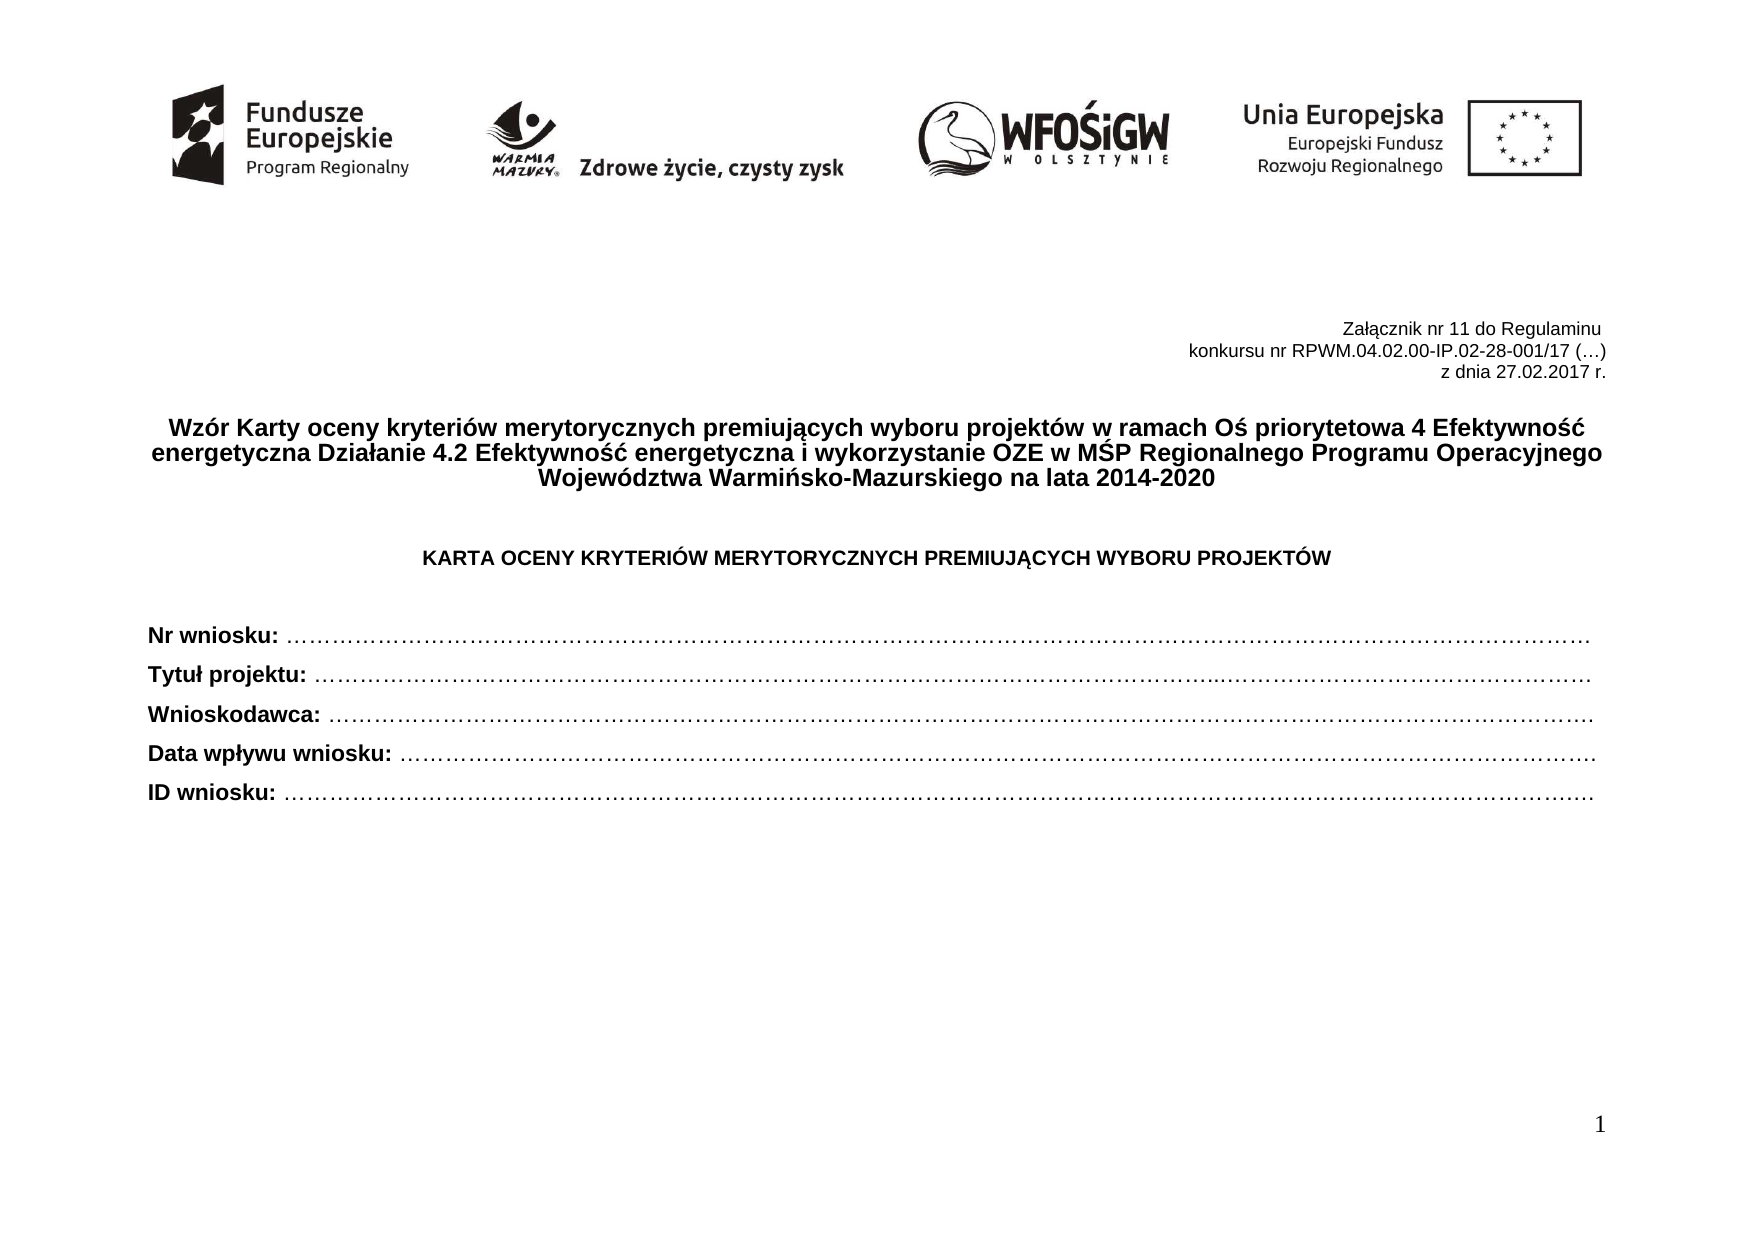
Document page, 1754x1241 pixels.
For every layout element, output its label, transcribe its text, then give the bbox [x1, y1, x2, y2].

text Tytuł projektu: ………………………………………………………………………………………………………...………………………………………… [148, 661, 1606, 687]
text Wzór Karty oceny kryteriów merytorycznych premiujących wyboru projektów w ramach Oś priorytetowa 4 Efektywność energetyczna Działanie 4.2 Efektywność energetyczna i wykorzystanie OZE w MŚP Regionalnego Programu Operacyjnego Województwa Warmińsko-Mazurskiego na lata 2014-2020 [148, 417, 1606, 492]
picture [147, 59, 1607, 211]
text Wnioskodawca: …………………………………………………………………………………………………………………………………………………. [148, 701, 1606, 727]
text z dnia 27.02.2017 r. [148, 361, 1606, 383]
text ID wniosku: …………………………………………………………………………………………………………………………………………………….… [148, 779, 1606, 805]
text KARTA OCENY KRYTERIÓW MERYTORYCZNYCH PREMIUJĄCYCH WYBORU PROJEKTÓW [148, 546, 1606, 569]
text Data wpływu wniosku: …………………………………………………………………………………………………………………………………………. [148, 740, 1606, 766]
text Załącznik nr 11 do Regulaminu konkursu nr RPWM.04.02.00-IP.02-28-001/17 (…) [148, 318, 1606, 361]
text Nr wniosku: ……………………………………………………………………………………………………………………………………………………… [148, 622, 1606, 648]
